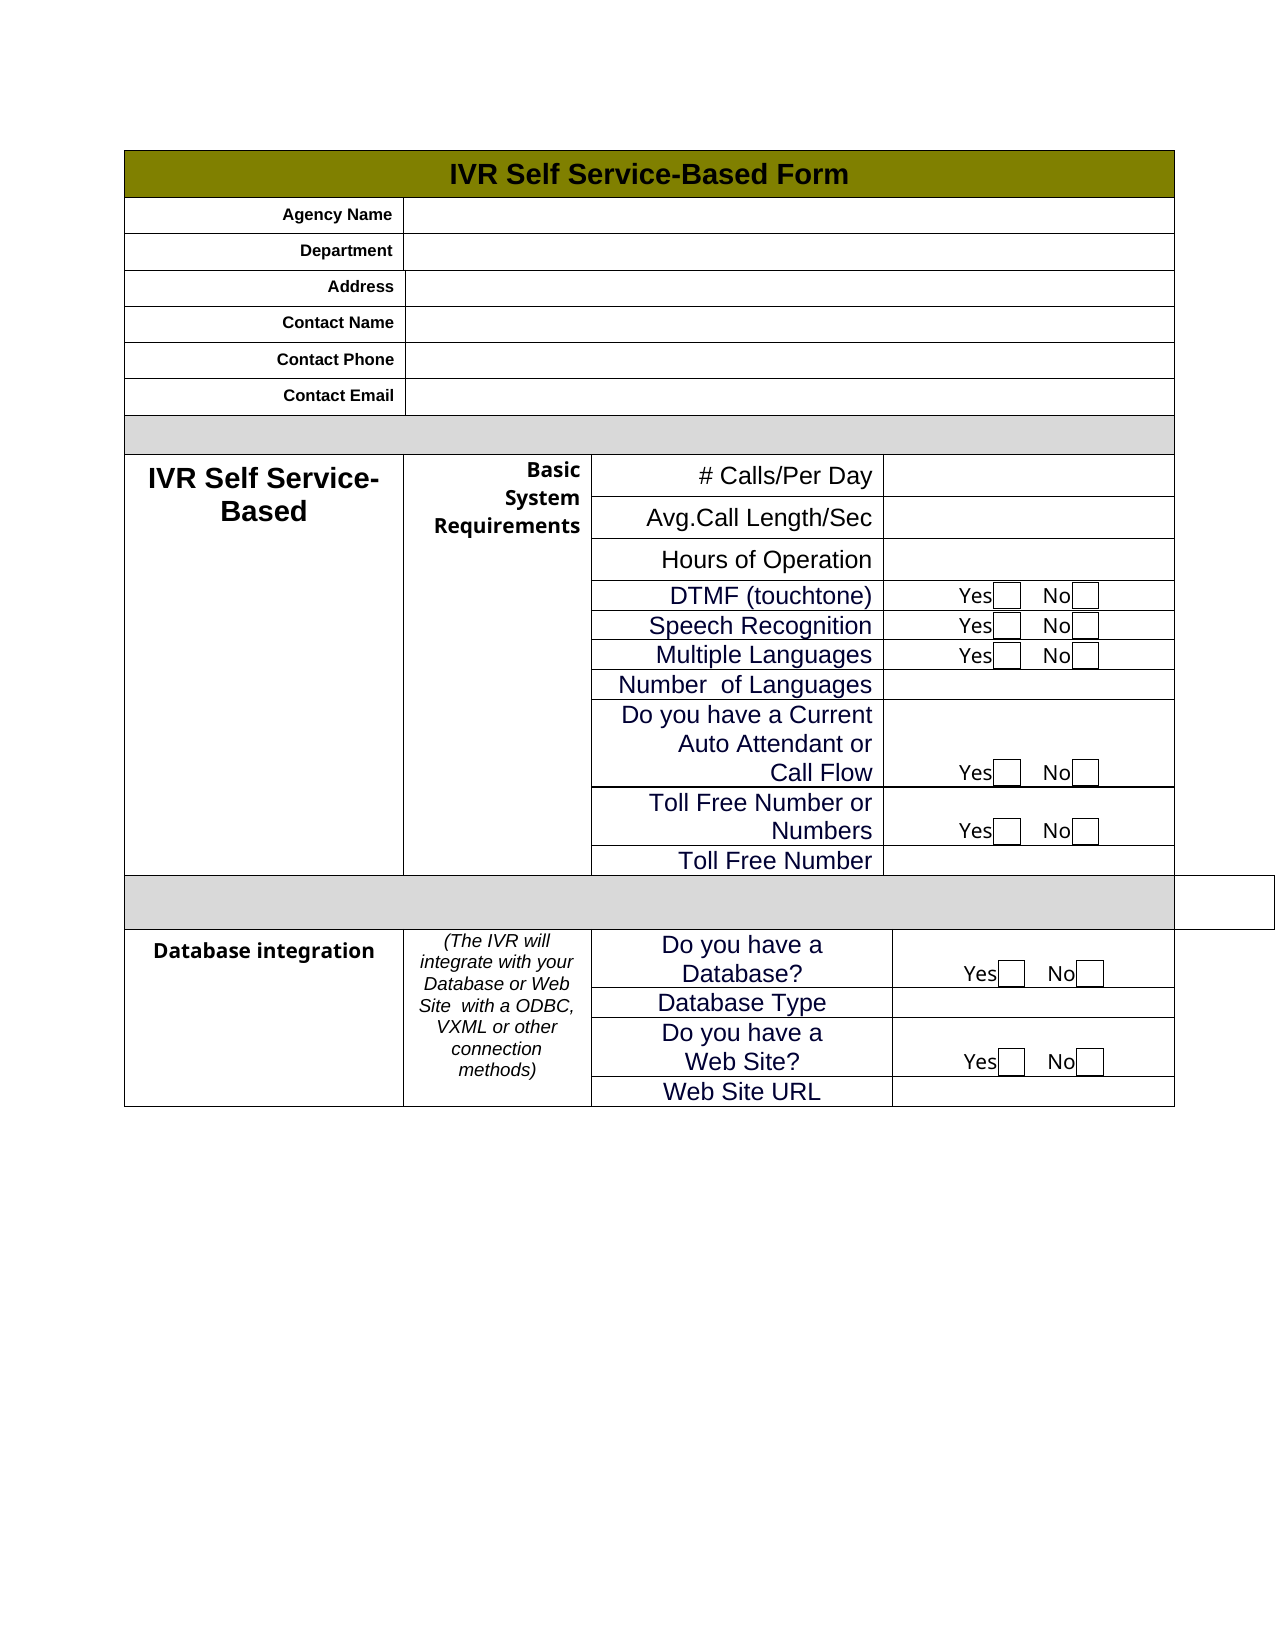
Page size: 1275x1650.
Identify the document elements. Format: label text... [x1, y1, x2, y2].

table_cell Do you have a Web Site? [592, 1018, 892, 1076]
table_cell Web Site URL [592, 1077, 892, 1106]
table_cell [404, 234, 1174, 269]
table_cell [893, 988, 1174, 1017]
table_cell [125, 416, 1174, 454]
table_cell [406, 379, 1174, 414]
table_cell Contact Phone [125, 343, 405, 378]
table_header IVR Self Service-Based Form [125, 151, 1174, 197]
table_cell DTMF (touchtone) [592, 581, 883, 609]
table_cell Toll Free Number or Numbers [592, 788, 883, 845]
table_cell Address [125, 271, 405, 306]
table_cell [1175, 876, 1274, 929]
table_cell Yes No [893, 930, 1174, 987]
table_cell [893, 1077, 1174, 1106]
table_cell Department [125, 234, 403, 269]
table_cell [884, 455, 1174, 496]
table_cell Toll Free Number [592, 846, 883, 875]
table_cell [884, 539, 1174, 579]
table_cell Yes No [884, 788, 1174, 845]
table_cell Contact Email [125, 379, 405, 414]
table_cell [884, 670, 1174, 699]
table_cell Yes No [884, 581, 1174, 609]
table_cell [884, 846, 1174, 875]
table_cell Yes No [884, 640, 1174, 669]
table_cell Speech Recognition [592, 611, 883, 639]
table_cell Multiple Languages [592, 640, 883, 669]
table_cell [406, 271, 1174, 306]
table_cell [404, 198, 1174, 233]
table_cell Contact Name [125, 307, 405, 342]
table_cell Database Type [592, 988, 892, 1017]
table_cell Yes No [893, 1018, 1174, 1076]
table_cell Hours of Operation [592, 539, 883, 579]
table_cell Avg.Call Length/Sec [592, 497, 883, 538]
table_cell Do you have a Database? [592, 930, 892, 987]
table_cell Yes No [884, 700, 1174, 786]
table_cell IVR Self Service-Based [125, 455, 403, 875]
table_cell [884, 497, 1174, 538]
table_cell Agency Name [125, 198, 403, 233]
table_cell Number of Languages [592, 670, 883, 699]
table_cell [125, 876, 1174, 929]
table_cell Yes No [884, 611, 1174, 639]
table_cell Do you have a Current Auto Attendant or Call Flow [592, 700, 883, 786]
table_cell Database integration [125, 930, 403, 1106]
table_cell # Calls/Per Day [592, 455, 883, 496]
table_cell [406, 343, 1174, 378]
table_cell (The IVR will integrate with your Database or Web Site with a ODBC, VXML or other connection methods) [404, 930, 591, 1106]
table_cell [406, 307, 1174, 342]
table_cell Basic System Requirements [404, 455, 591, 875]
